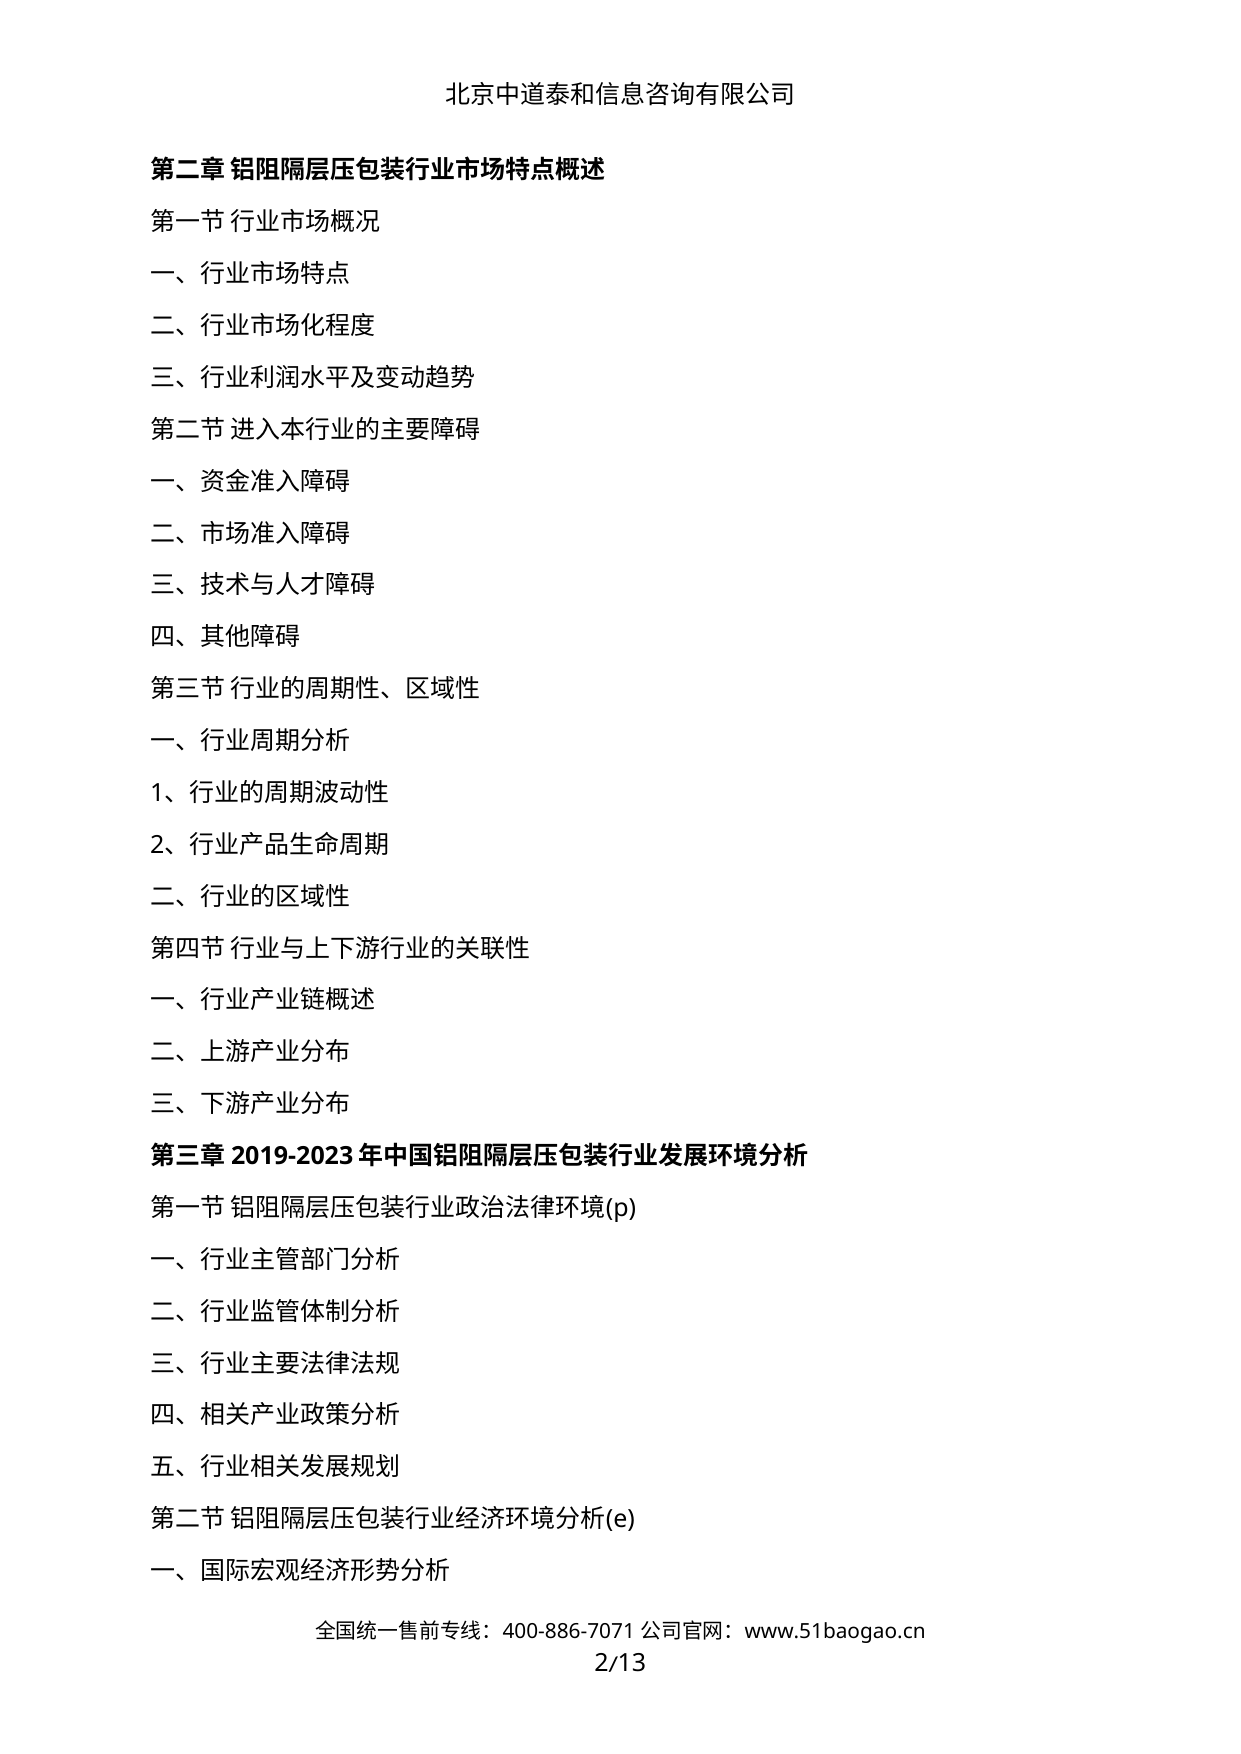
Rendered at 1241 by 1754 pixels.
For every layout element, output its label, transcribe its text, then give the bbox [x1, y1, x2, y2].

text 三、行业利润水平及变动趋势 [150, 357, 1090, 394]
text 三、技术与人才障碍 [150, 565, 1090, 601]
text 一、国际宏观经济形势分析 [150, 1551, 1090, 1587]
text 2、行业产品生命周期 [150, 824, 1090, 861]
text 第三章 2019-2023年中国铝阻隔层压包装行业发展环境分析 [150, 1136, 1090, 1172]
text 一、行业产业链概述 [150, 980, 1090, 1016]
text 四、相关产业政策分析 [150, 1395, 1090, 1431]
text 第二章 铝阻隔层压包装行业市场特点概述 [150, 150, 1090, 186]
text 二、市场准入障碍 [150, 513, 1090, 549]
text 第二节 进入本行业的主要障碍 [150, 409, 1090, 446]
text 一、资金准入障碍 [150, 461, 1090, 497]
text 1、行业的周期波动性 [150, 772, 1090, 809]
text 二、行业的区域性 [150, 876, 1090, 912]
text 一、行业主管部门分析 [150, 1239, 1090, 1276]
text 二、行业市场化程度 [150, 306, 1090, 342]
text 三、下游产业分布 [150, 1084, 1090, 1120]
text 第四节 行业与上下游行业的关联性 [150, 928, 1090, 964]
text 二、上游产业分布 [150, 1032, 1090, 1068]
text 第一节 行业市场概况 [150, 202, 1090, 238]
text 第三节 行业的周期性、区域性 [150, 669, 1090, 705]
text 第二节 铝阻隔层压包装行业经济环境分析(e) [150, 1499, 1090, 1535]
text 三、行业主要法律法规 [150, 1343, 1090, 1379]
text 一、行业周期分析 [150, 721, 1090, 757]
text 一、行业市场特点 [150, 254, 1090, 290]
text 二、行业监管体制分析 [150, 1291, 1090, 1327]
text 五、行业相关发展规划 [150, 1447, 1090, 1483]
text 第一节 铝阻隔层压包装行业政治法律环境(p) [150, 1187, 1090, 1224]
text 四、其他障碍 [150, 617, 1090, 653]
